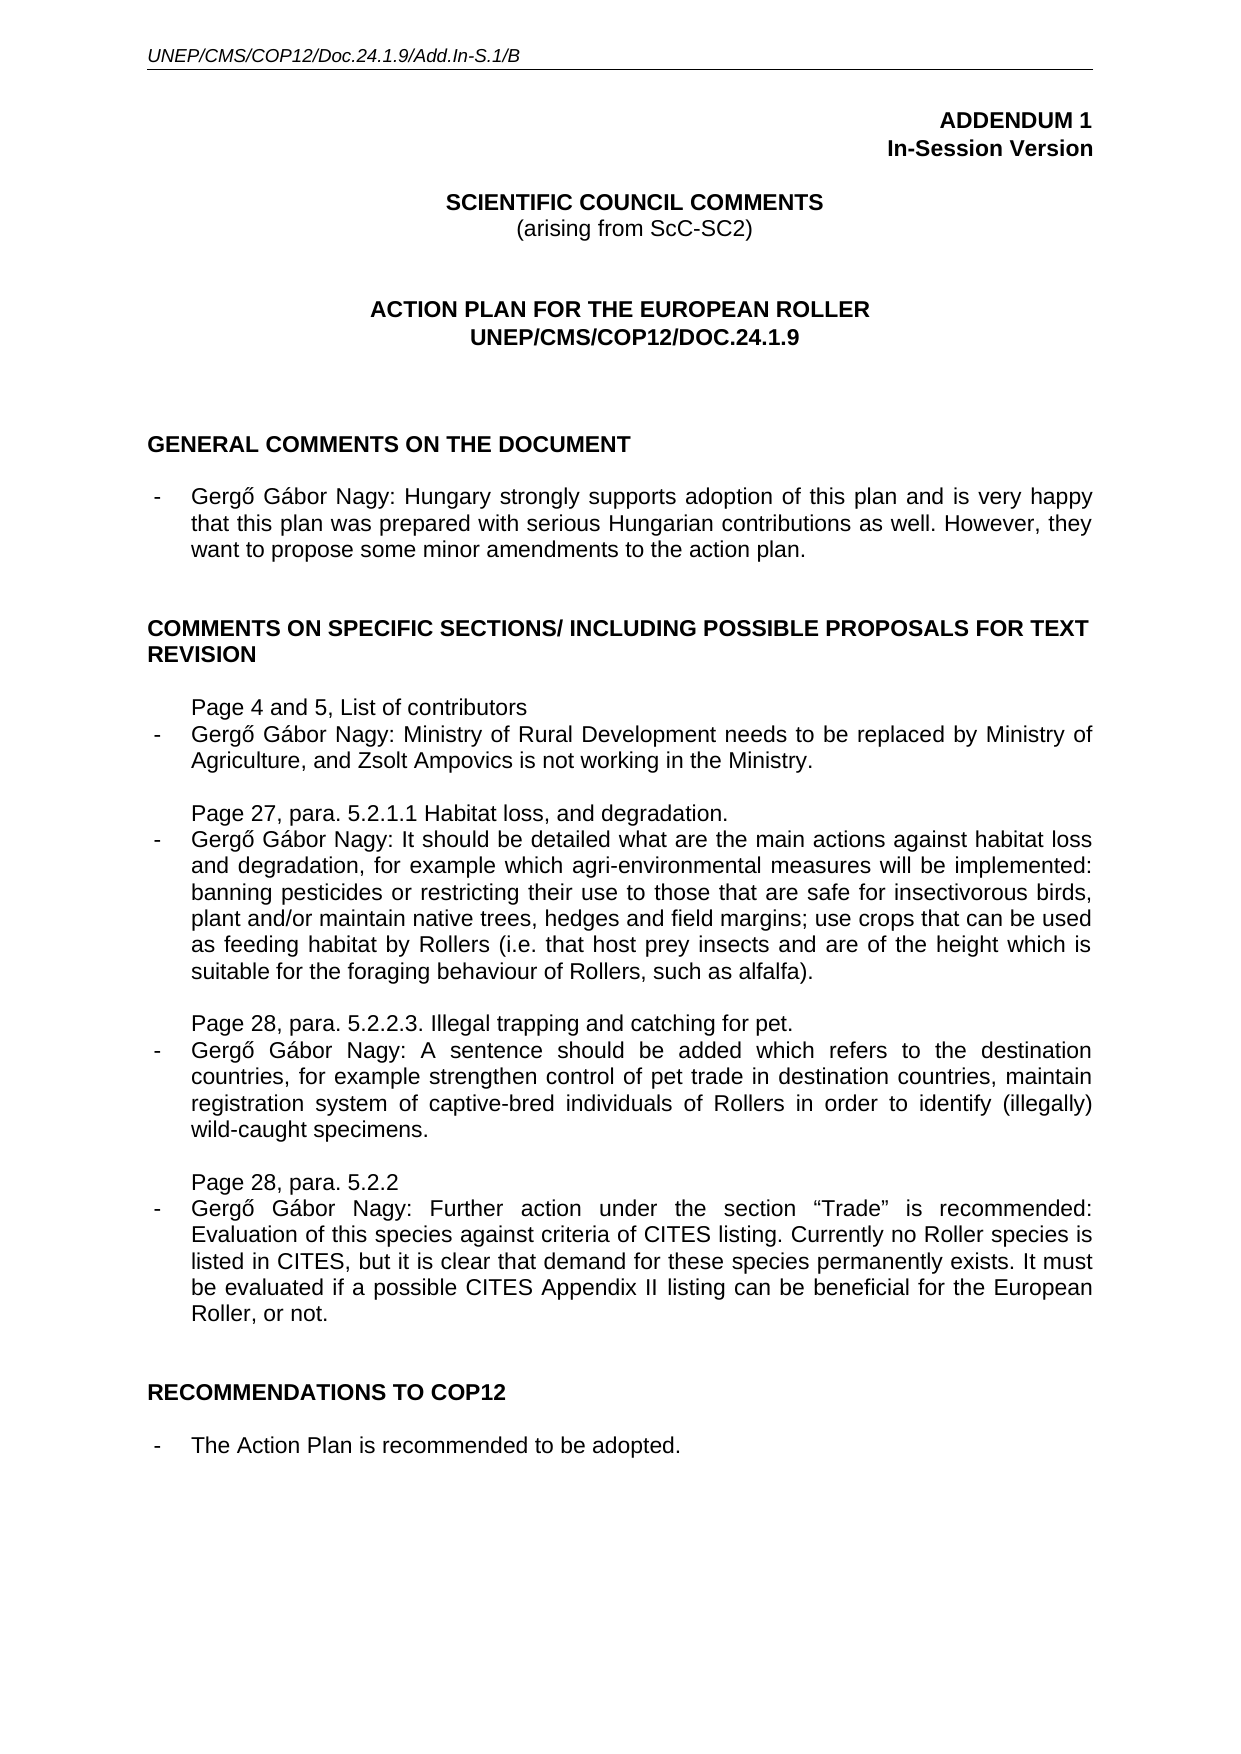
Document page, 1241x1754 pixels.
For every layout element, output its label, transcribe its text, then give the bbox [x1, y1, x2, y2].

list Page 4 and 5, List of contributors [191, 694, 1093, 721]
subtitle UNEP/CMS/COP12/DOC.24.1.9 [138, 324, 1132, 350]
text RECOMMENDATIONS TO COP12 [147, 1379, 1093, 1406]
subtitle SCIENTIFIC COUNCIL COMMENTS [138, 189, 1132, 213]
text COMMENTS ON SPECIFIC SECTIONS/ INCLUDING POSSIBLE PROPOSALS FOR TEXT REVISION [147, 615, 1093, 668]
list Page 27, para. 5.2.1.1 Habitat loss, and degradation. [191, 799, 1093, 826]
list Gergő Gábor Nagy: It should be detailed what are the main actions against habitat loss and degradation, for example which agri-environmental measures will be implemented: banning pesticides or restricting their use to those that are safe for insectivorous birds, plant and/or maintain native trees, hedges and field margins; use crops that can be used as feeding habitat by Rollers (i.e. that host prey insects and are of the height which is suitable for the foraging behaviour of Rollers, such as alfalfa). [153, 826, 1093, 984]
text In-Session Version [147, 135, 1093, 161]
list Gergő Gábor Nagy: A sentence should be added which refers to the destination countries, for example strengthen control of pet trade in destination countries, maintain registration system of captive-bred individuals of Rollers in order to identify (illegally) wild-caught specimens. [153, 1037, 1093, 1142]
list Gergő Gábor Nagy: Hungary strongly supports adoption of this plan and is very happy that this plan was prepared with serious Hungarian contributions as well. However, they want to propose some minor amendments to the action plan. [153, 483, 1093, 562]
subtitle (arising from ScC-SC2) [138, 213, 1132, 242]
list Gergő Gábor Nagy: Further action under the section “Trade” is recommended: Evaluation of this species against criteria of CITES listing. Currently no Roller species is listed in CITES, but it is clear that demand for these species permanently exists. It must be evaluated if a possible CITES Appendix II listing can be beneficial for the European Roller, or not. [153, 1195, 1093, 1327]
text GENERAL COMMENTS ON THE DOCUMENT [147, 431, 1093, 457]
subtitle ADDENDUM 1 [138, 107, 1092, 133]
list Page 28, para. 5.2.2.3. Illegal trapping and catching for pet. [191, 1010, 1093, 1037]
text ACTION PLAN FOR THE EUROPEAN ROLLER [147, 296, 1093, 322]
list Page 28, para. 5.2.2 [191, 1168, 1093, 1195]
list Gergő Gábor Nagy: Ministry of Rural Development needs to be replaced by Ministry of Agriculture, and Zsolt Ampovics is not working in the Ministry. [153, 721, 1093, 773]
list The Action Plan is recommended to be adopted. [153, 1432, 1093, 1458]
